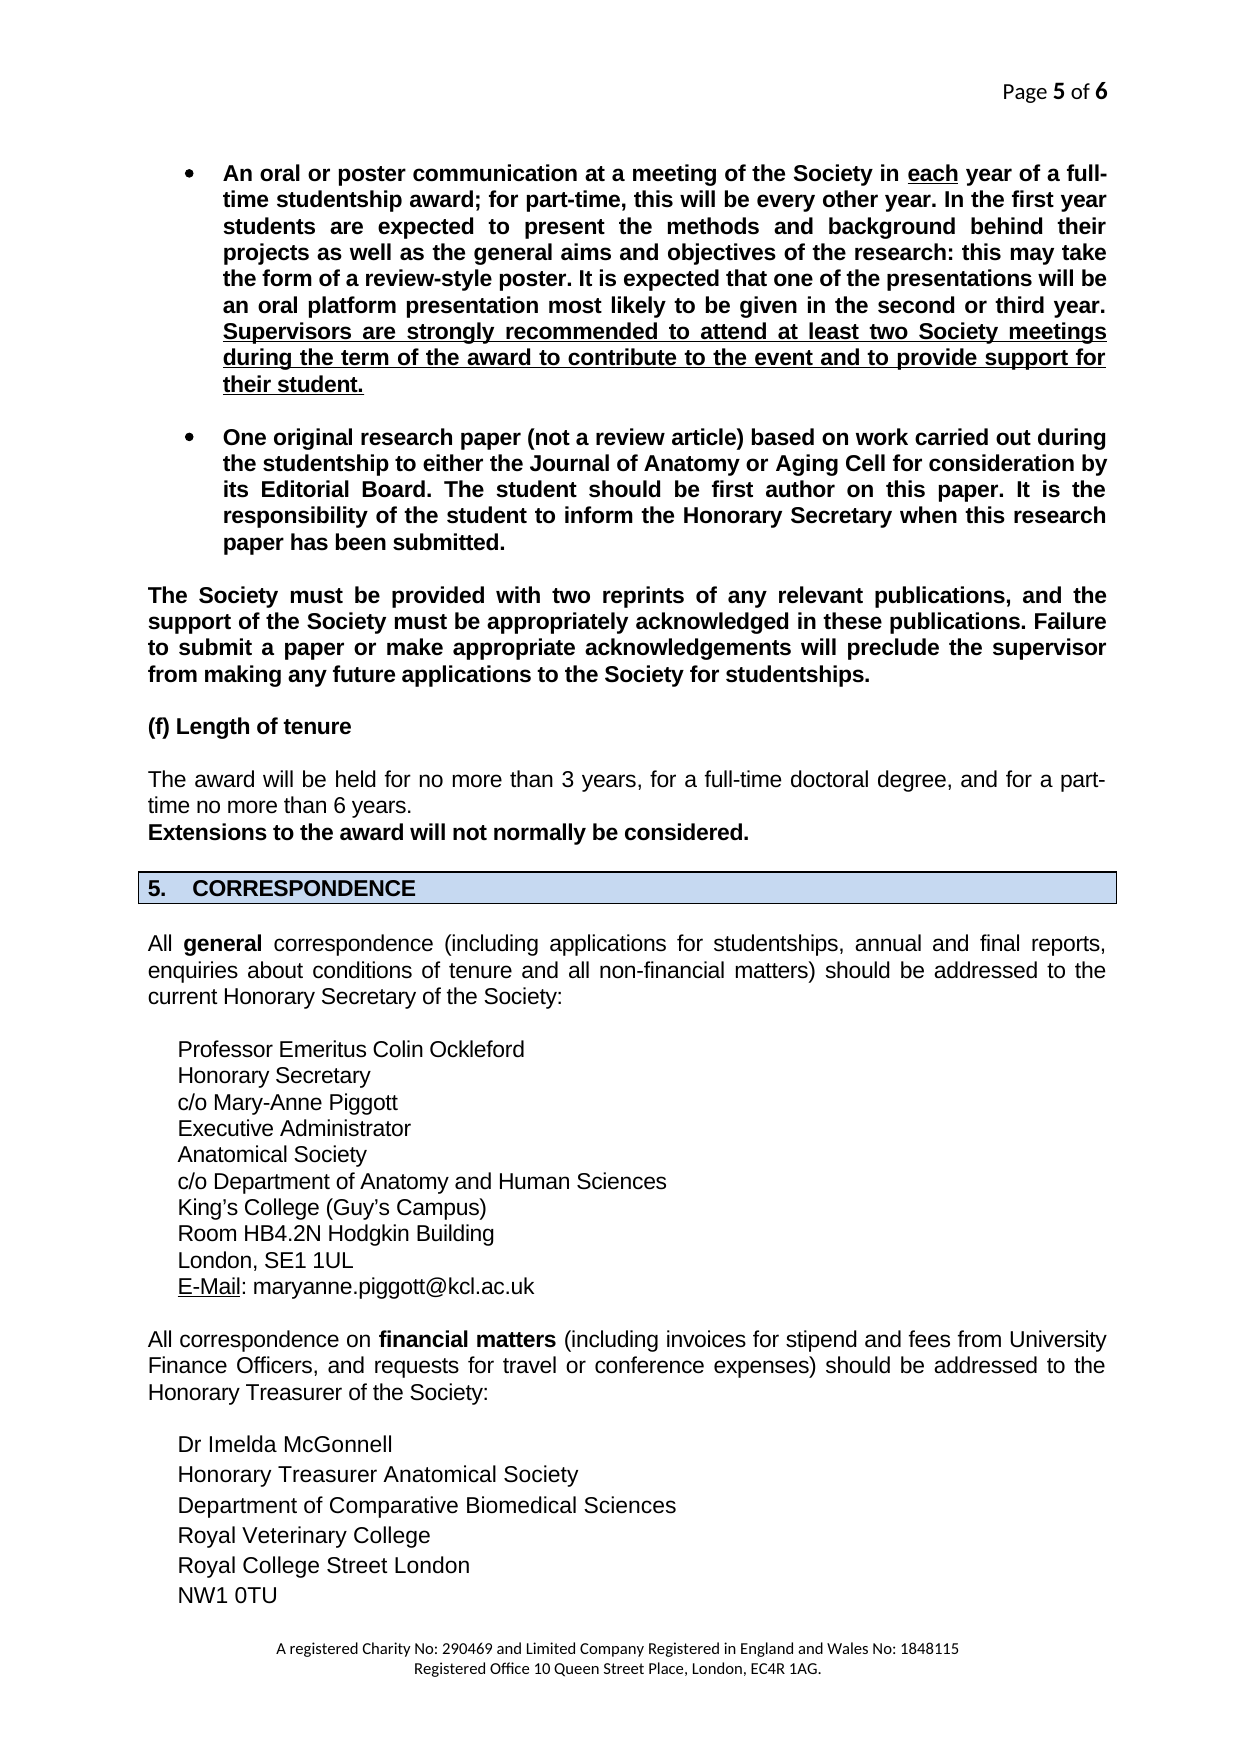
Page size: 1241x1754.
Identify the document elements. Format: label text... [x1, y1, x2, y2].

text NW1 0TU [177, 1582, 1107, 1608]
text Executive Administrator [177, 1115, 1107, 1141]
text Anatomical Society [177, 1141, 1107, 1168]
text Honorary Treasurer Anatomical Society [177, 1461, 1107, 1488]
text The Society must be provided with two reprints of any relevant publications, and the support of the Society must be appropriately acknowledged in these publications. Failure to submit a paper or make appropriate acknowledgements will preclude the supervisor from making any future applications to the Society for studentships. [148, 582, 1107, 687]
text All general correspondence (including applications for studentships, annual and final reports, enquiries about conditions of tenure and all non-financial matters) should be addressed to the current Honorary Secretary of the Society: [148, 930, 1107, 1009]
text Royal Veterinary College [177, 1522, 1107, 1548]
text Royal College Street London [177, 1552, 1107, 1578]
text c/o Mary-Anne Piggott [177, 1088, 1107, 1115]
text c/o Department of Anatomy and Human Sciences [177, 1168, 1107, 1194]
list An oral or poster communication at a meeting of the Society in each year of a full-time studentship award; for part-time, this will be every other year. In the first year students are expected to present the methods and background behind their projects as well as the general aims and objectives of the research: this may take the form of a review-style poster. It is expected that one of the presentations will be an oral platform presentation most likely to be given in the second or third year. Supervisors are strongly recommended to attend at least two Society meetings during the term of the award to contribute to the event and to provide support for their student. [185, 160, 1107, 397]
text Professor Emeritus Colin Ockleford [177, 1036, 1107, 1062]
text All correspondence on financial matters (including invoices for stipend and fees from University Finance Officers, and requests for travel or conference expenses) should be addressed to the Honorary Treasurer of the Society: [148, 1326, 1107, 1405]
text E-Mail: maryanne.piggott@kcl.ac.uk [177, 1273, 1107, 1299]
text (f) Length of tenure [148, 713, 1107, 740]
text Honorary Secretary [177, 1062, 1107, 1088]
list One original research paper (not a review article) based on work carried out during the studentship to either the Journal of Anatomy or Aging Cell for consideration by its Editorial Board. The student should be first author on this paper. It is the responsibility of the student to inform the Honorary Secretary when this research paper has been submitted. [185, 423, 1107, 555]
text 5. CORRESPONDENCE [139, 873, 1116, 903]
text Dr Imelda McGonnell [177, 1431, 1107, 1457]
text Department of Comparative Biomedical Sciences [177, 1492, 1107, 1518]
text Extensions to the award will not normally be considered. [148, 819, 1107, 845]
text Room HB4.2N Hodgkin Building [177, 1220, 1107, 1247]
text The award will be held for no more than 3 years, for a full-time doctoral degree, and for a part-time no more than 6 years. [148, 766, 1107, 819]
text King’s College (Guy’s Campus) [177, 1194, 1107, 1220]
text London, SE1 1UL [177, 1247, 1107, 1273]
